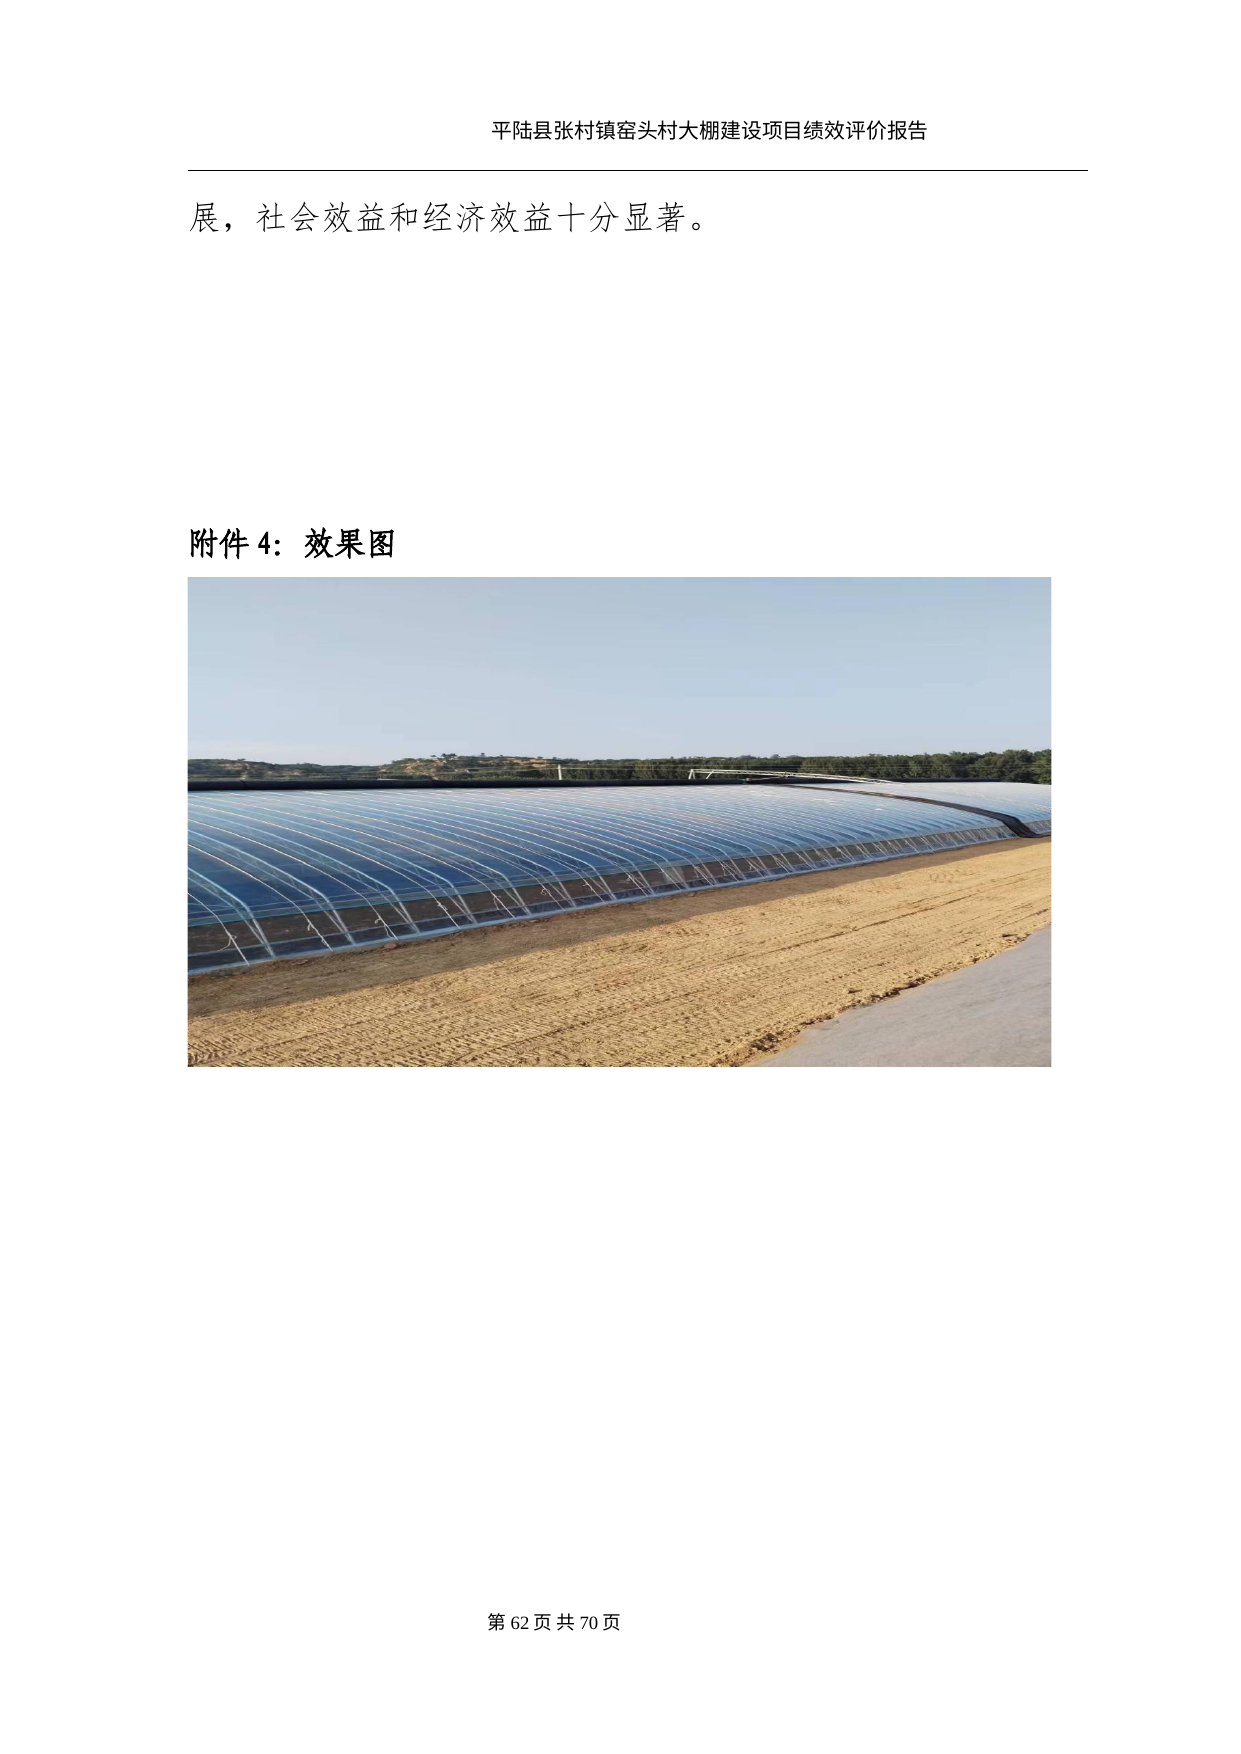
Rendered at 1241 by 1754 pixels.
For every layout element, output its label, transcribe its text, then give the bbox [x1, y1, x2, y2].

subtitle 附件4：效果图 [187, 523, 1088, 559]
picture [187, 577, 1052, 1067]
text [187, 179, 1088, 242]
